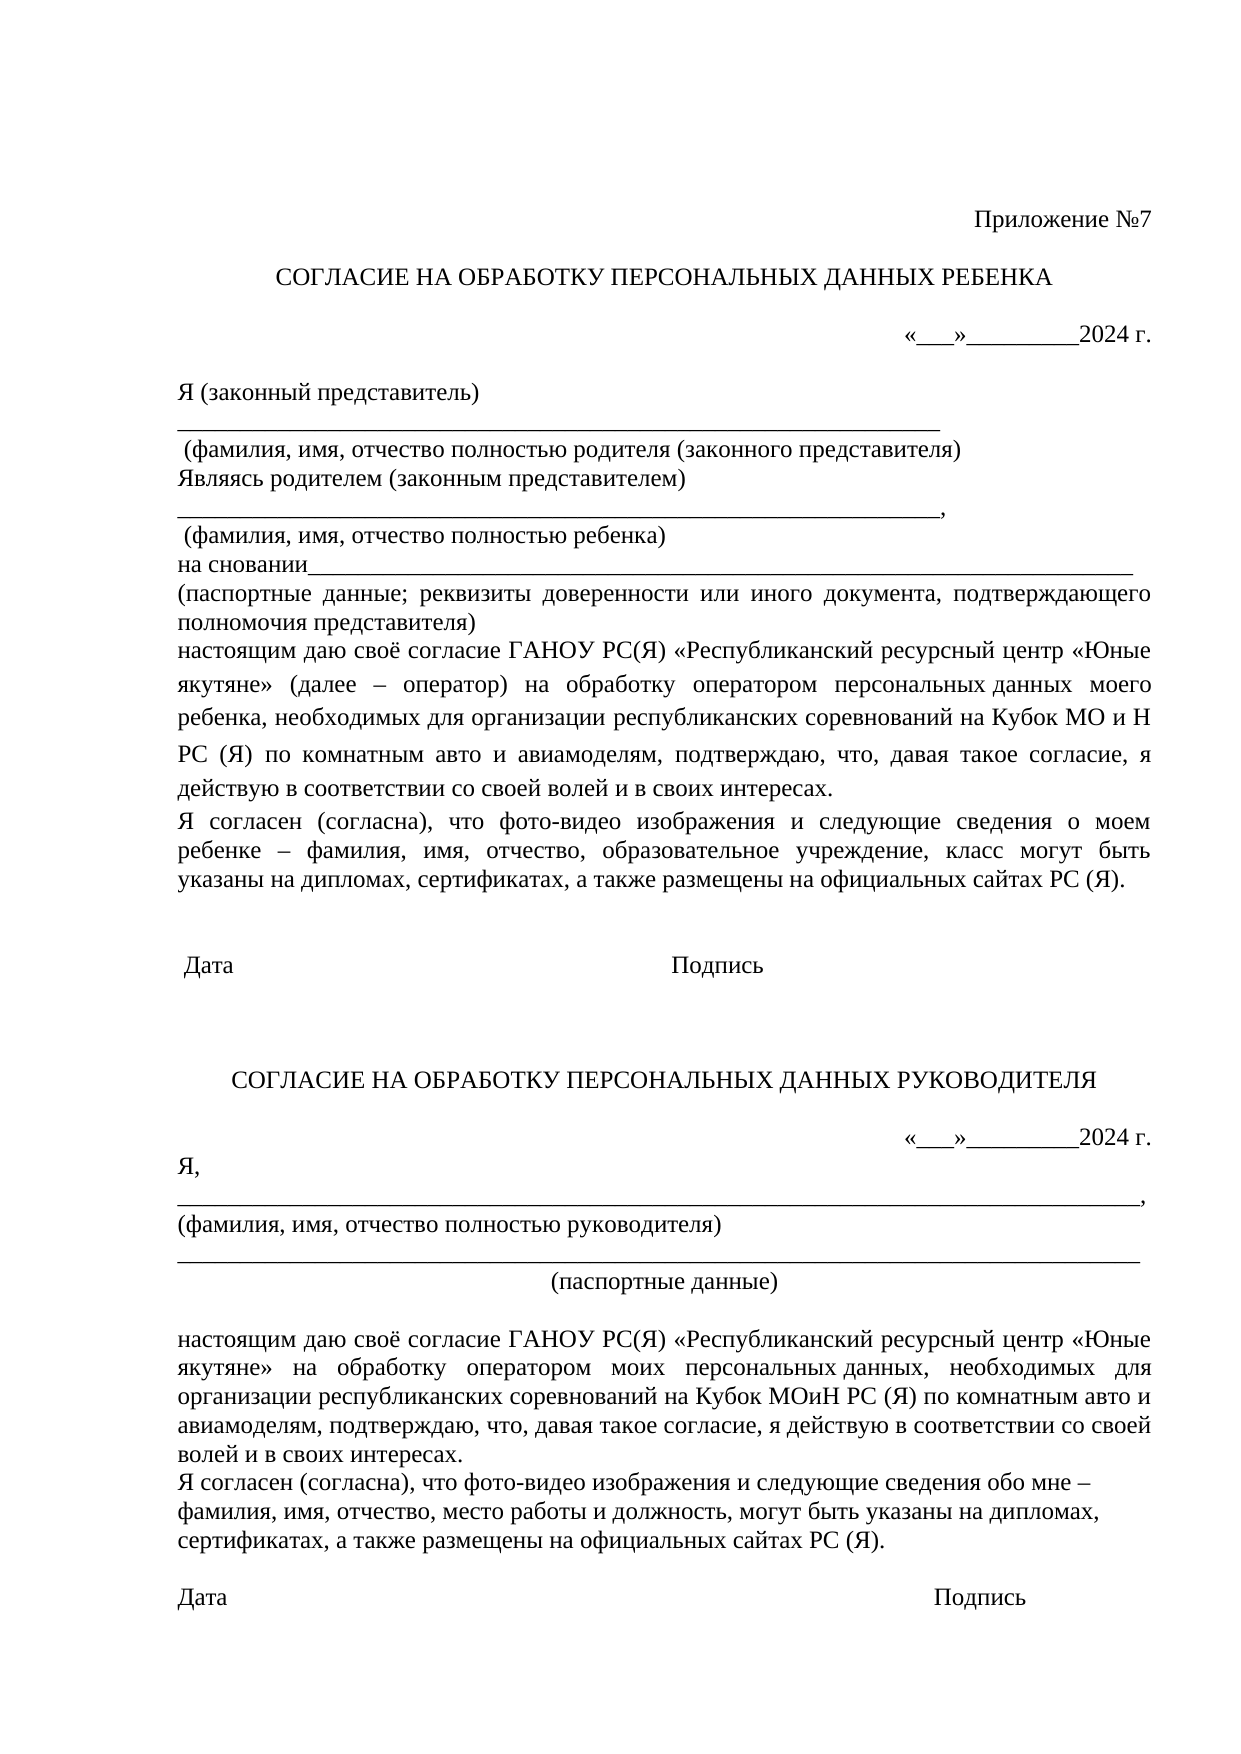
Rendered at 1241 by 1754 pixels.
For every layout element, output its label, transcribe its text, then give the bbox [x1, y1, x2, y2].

text СОГЛАСИЕ НА ОБРАБОТКУ ПЕРСОНАЛЬНЫХ ДАННЫХ РЕБЕНКА [177, 262, 1152, 291]
text «___»_________2024 г. [177, 1122, 1152, 1151]
text на сновании__________________________________________________________________ [177, 549, 1152, 578]
text «___»_________2024 г. [177, 319, 1152, 348]
text СОГЛАСИЕ НА ОБРАБОТКУ ПЕРСОНАЛЬНЫХ ДАННЫХ РУКОВОДИТЕЛЯ [177, 1065, 1152, 1094]
text Я согласен (согласна), что фото-видео изображения и следующие сведения о моем ребенке – фамилия, имя, отчество, образовательное учреждение, класс могут быть указаны на дипломах, сертификатах, а также размещены на официальных сайтах РС (Я). [177, 806, 1152, 892]
text Я, _____________________________________________________________________________, [177, 1151, 1152, 1209]
text (фамилия, имя, отчество полностью руководителя) [177, 1209, 1152, 1237]
text Являясь родителем (законным представителем) [177, 463, 1152, 492]
text настоящим даю своё согласие ГАНОУ РС(Я) «Республиканский ресурсный центр «Юные якутяне» (далее – оператор) на обработку оператором персональных данных моего ребенка, необходимых для организации республиканских соревнований на Кубок МО и Н РС (Я) по комнатным авто и авиамоделям, подтверждаю, что, давая такое согласие, я действую в соответствии со своей волей и в своих интересах. [177, 636, 1152, 802]
text Я согласен (согласна), что фото-видео изображения и следующие сведения обо мне – фамилия, имя, отчество, место работы и должность, могут быть указаны на дипломах, сертификатах, а также размещены на официальных сайтах РС (Я). [177, 1467, 1152, 1554]
text _____________________________________________________________ [177, 406, 1152, 434]
text (фамилия, имя, отчество полностью родителя (законного представителя) [177, 434, 1152, 463]
text настоящим даю своё согласие ГАНОУ РС(Я) «Республиканский ресурсный центр «Юные якутяне» на обработку оператором моих персональных данных, необходимых для организации республиканских соревнований на Кубок МОиН РС (Я) по комнатным авто и авиамоделям, подтверждаю, что, давая такое согласие, я действую в соответствии со своей волей и в своих интересах. [177, 1324, 1152, 1467]
text (паспортные данные; реквизиты доверенности или иного документа, подтверждающего полномочия представителя) [177, 578, 1152, 636]
text Я (законный представитель) [177, 377, 1152, 406]
text _____________________________________________________________________________ [177, 1237, 1152, 1266]
text Дата Подпись [177, 950, 1152, 979]
text _____________________________________________________________, [177, 492, 1152, 521]
text (паспортные данные) [177, 1266, 1152, 1295]
text Дата Подпись [177, 1582, 1152, 1611]
text Приложение №7 [177, 204, 1152, 233]
text (фамилия, имя, отчество полностью ребенка) [177, 521, 1152, 549]
